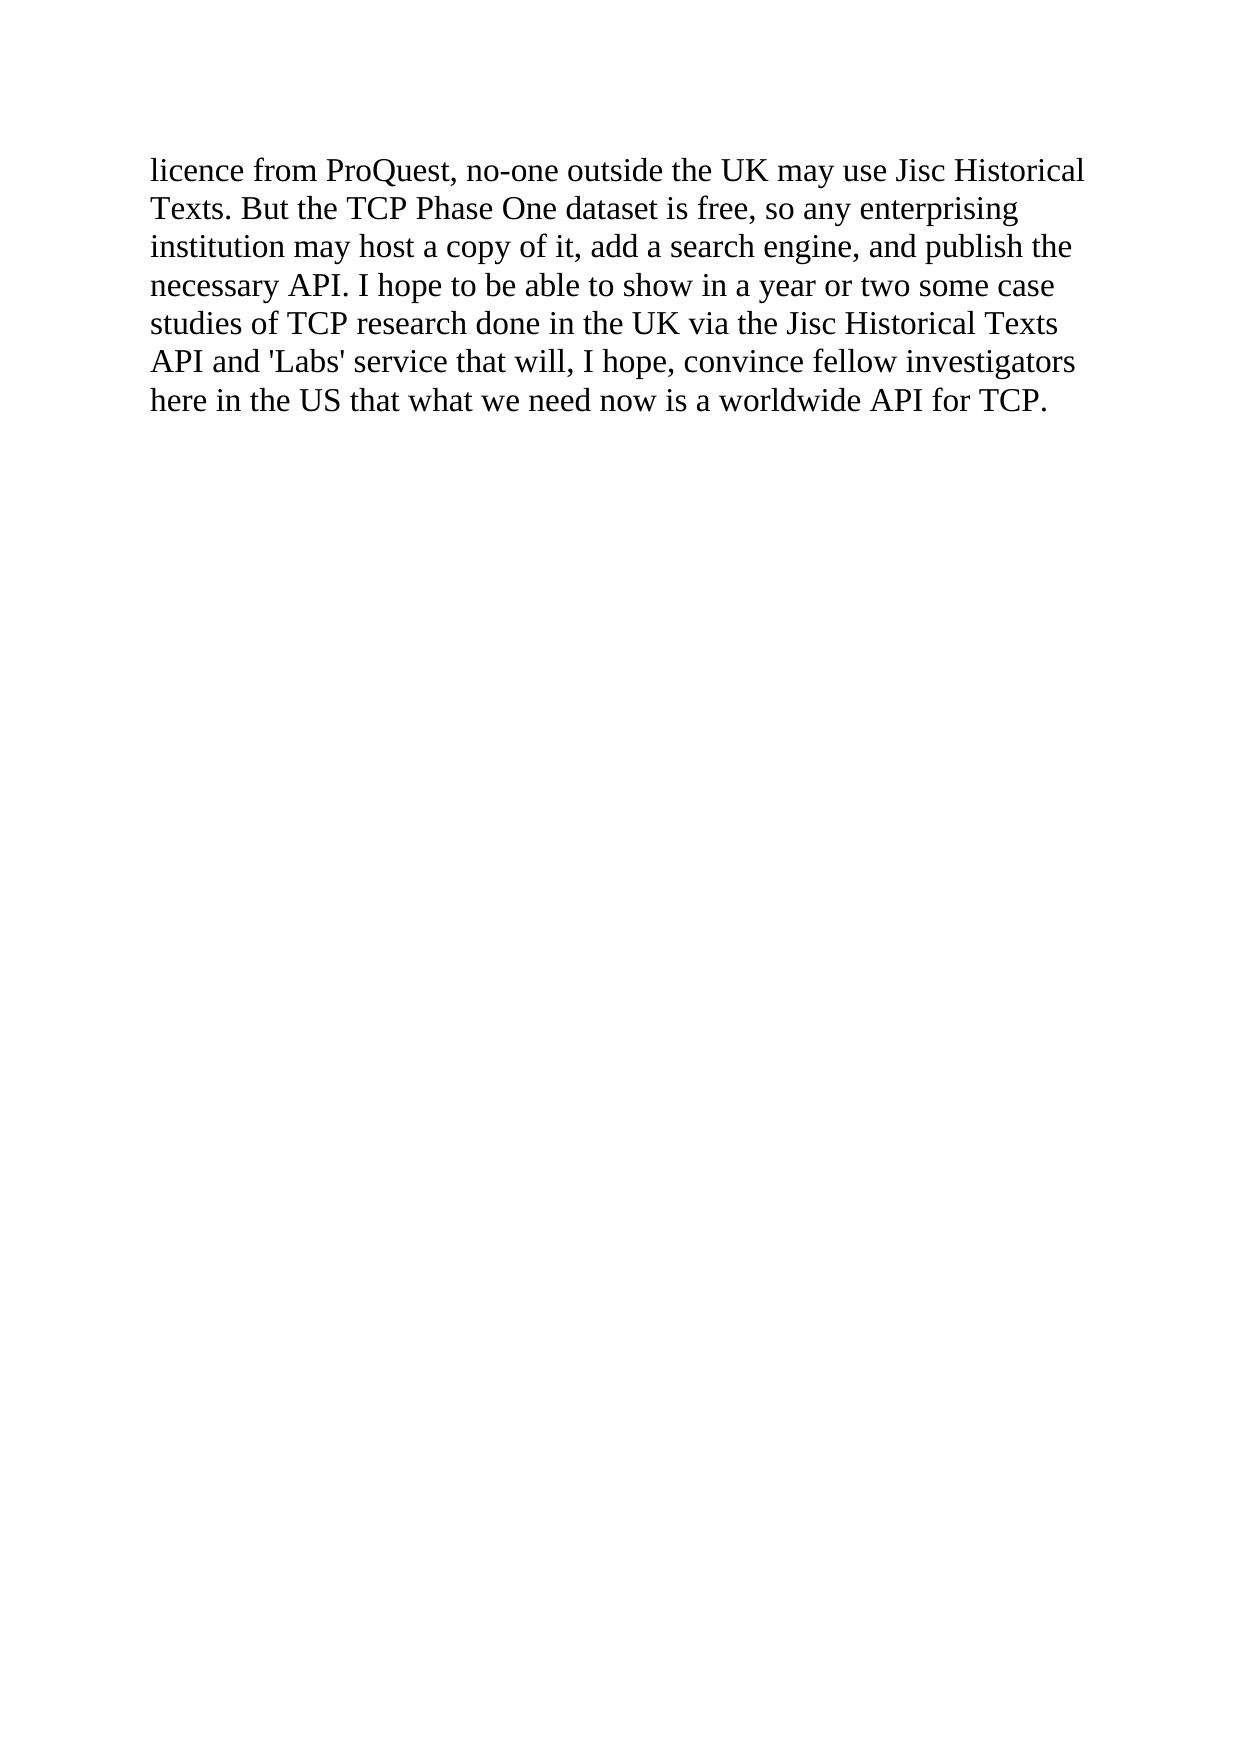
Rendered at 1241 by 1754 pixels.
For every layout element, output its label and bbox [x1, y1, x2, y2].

text [150, 150, 1090, 418]
